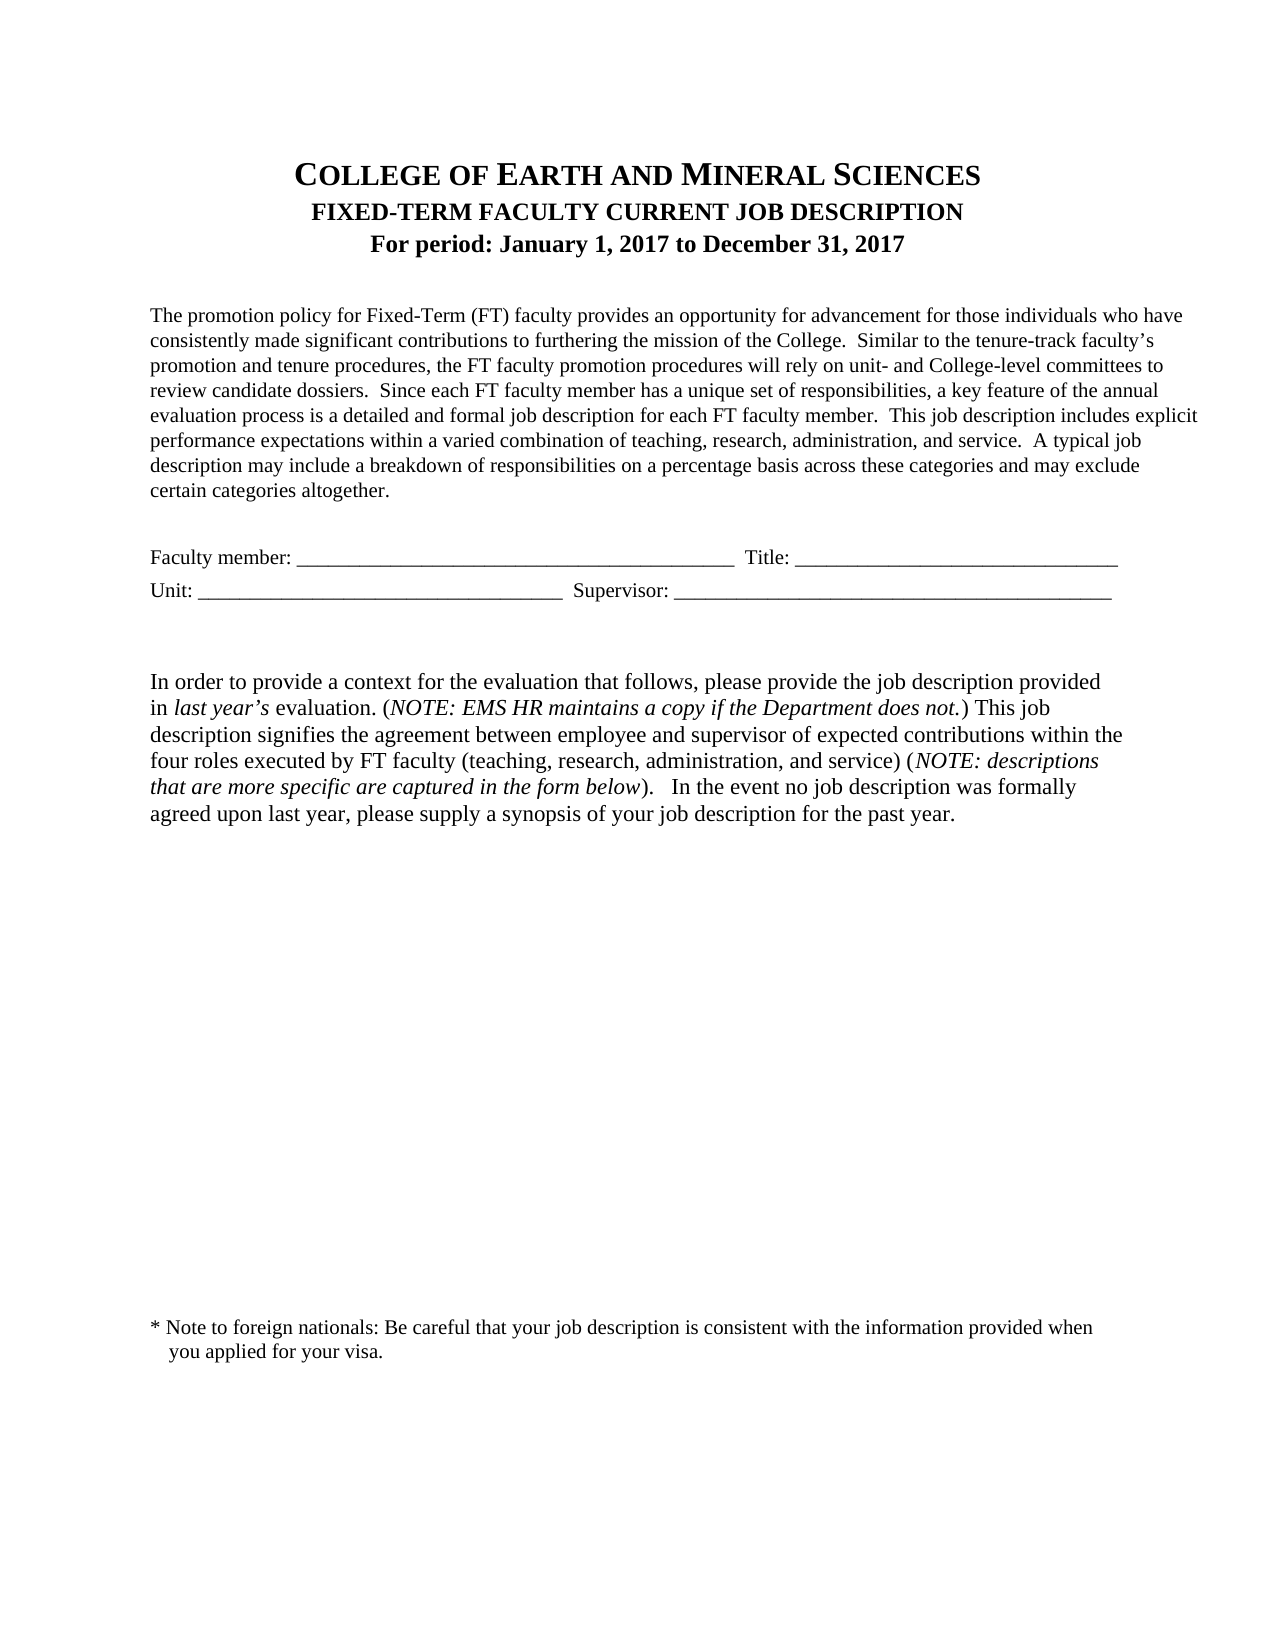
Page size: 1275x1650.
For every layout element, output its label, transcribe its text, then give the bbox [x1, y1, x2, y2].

text For period: January 1, 2017 to December 31, 2017 [150, 229, 1125, 258]
text The promotion policy for Fixed-Term (FT) faculty provides an opportunity for advancement for those individuals who have consistently made significant contributions to furthering the mission of the College. Similar to the tenure-track faculty’s promotion and tenure procedures, the FT faculty promotion procedures will rely on unit- and College-level committees to review candidate dossiers. Since each FT faculty member has a unique set of responsibilities, a key feature of the annual evaluation process is a detailed and formal job description for each FT faculty member. This job description includes explicit performance expectations within a varied combination of teaching, research, administration, and service. A typical job description may include a breakdown of responsibilities on a percentage basis across these categories and may exclude certain categories altogether. [150, 302, 1200, 502]
text Unit: ___________________________________ Supervisor: __________________________________________ [150, 577, 1125, 602]
text In order to provide a context for the evaluation that follows, please provide the job description provided in last year’s evaluation. (NOTE: EMS HR maintains a copy if the Department does not.) This job description signifies the agreement between employee and supervisor of expected contributions within the four roles executed by FT faculty (teaching, research, administration, and service) (NOTE: descriptions that are more specific are captured in the form below). In the event no job description was formally agreed upon last year, please supply a synopsis of your job description for the past year. [150, 668, 1125, 826]
text FIXED-TERM FACULTY CURRENT JOB DESCRIPTION [150, 197, 1125, 225]
text COLLEGE OF EARTH AND MINERAL SCIENCES [150, 154, 1125, 192]
text * Note to foreign nationals: Be careful that your job description is consistent with the information provided when you applied for your visa. [150, 1315, 1125, 1392]
text Faculty member: __________________________________________ Title: _______________________________ [150, 544, 1200, 569]
